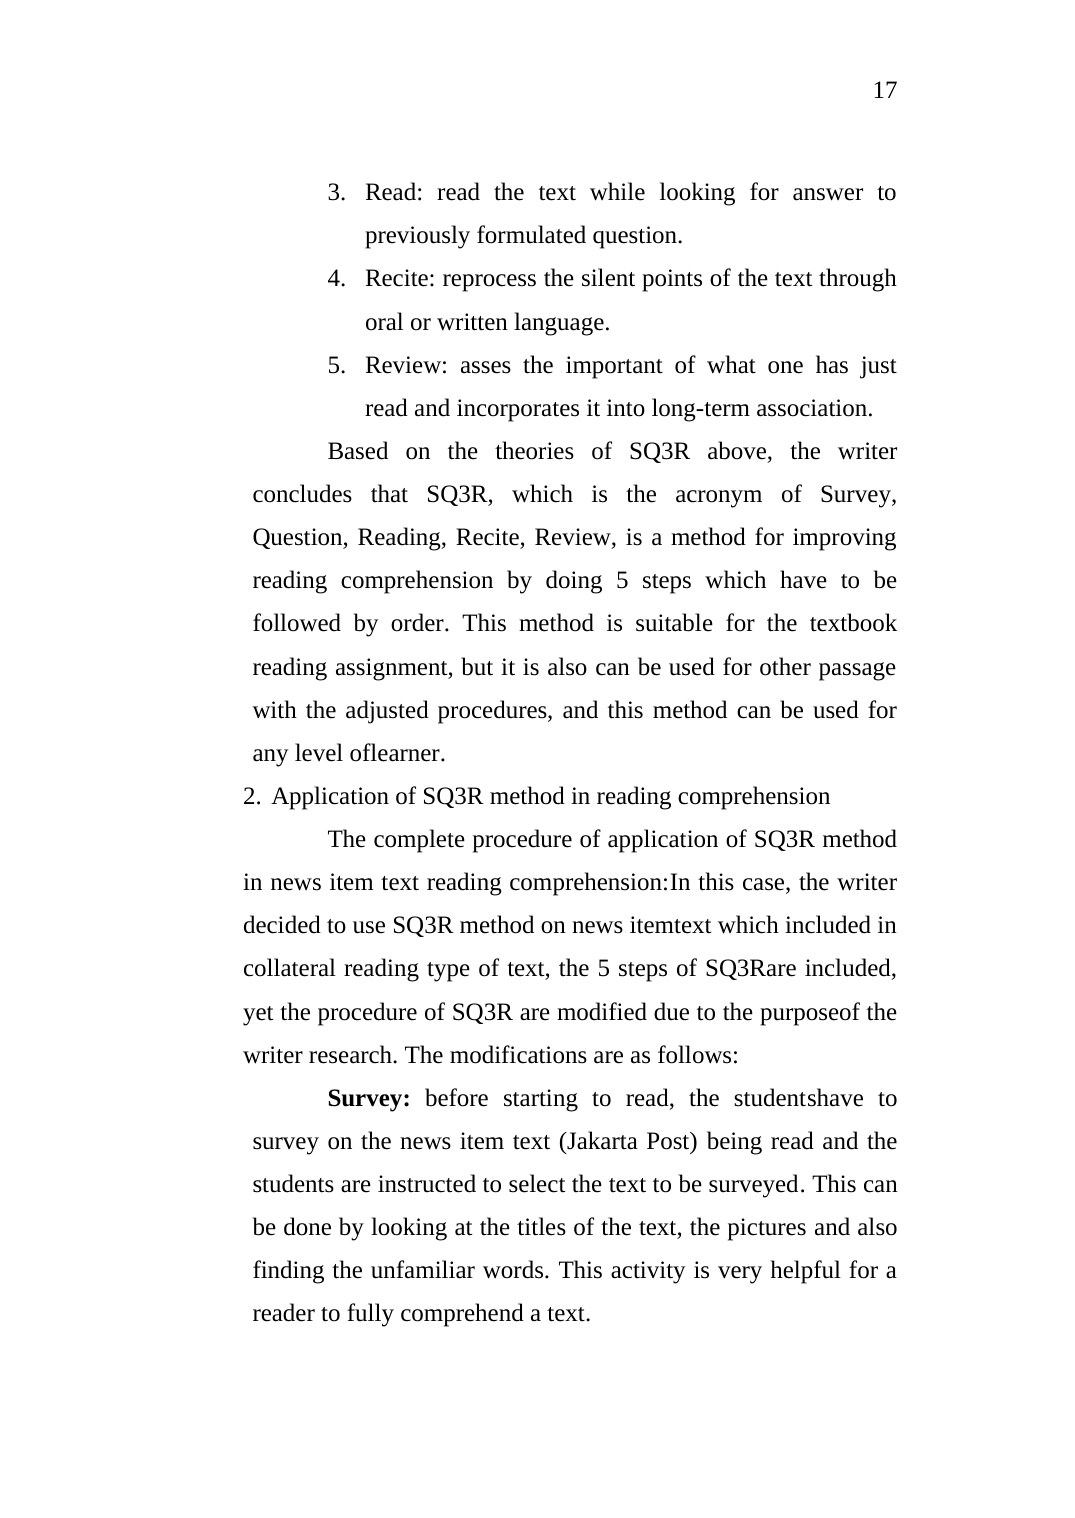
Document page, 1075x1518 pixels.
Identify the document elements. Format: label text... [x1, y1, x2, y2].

list Read: read the text while looking for answer to previously formulated question. [327, 177, 898, 249]
list Recite: reprocess the silent points of the text through oral or written language. [327, 263, 898, 335]
list Application of SQ3R method in reading comprehension [243, 781, 898, 810]
list Review: asses the important of what one has just read and incorporates it into long-term association. [327, 350, 898, 422]
text Survey: before starting to read, the studentshave to survey on the news item text (Jakarta Post) being read and the students are instructed to select the text to be surveyed. This can be done by looking at the titles of the text, the pictures and also finding the unfamiliar words. This activity is very helpful for a reader to fully comprehend a text. [252, 1083, 898, 1327]
text Based on the theories of SQ3R above, the writer concludes that SQ3R, which is the acronym of Survey, Question, Reading, Recite, Review, is a method for improving reading comprehension by doing 5 steps which have to be followed by order. This method is suitable for the textbook reading assignment, but it is also can be used for other passage with the adjusted procedures, and this method can be used for any level oflearner. [252, 436, 898, 767]
list The complete procedure of application of SQ3R method in news item text reading comprehension:In this case, the writer decided to use SQ3R method on news itemtext which included in collateral reading type of text, the 5 steps of SQ3Rare included, yet the procedure of SQ3R are modified due to the purposeof the writer research. The modifications are as follows: [243, 824, 898, 1068]
